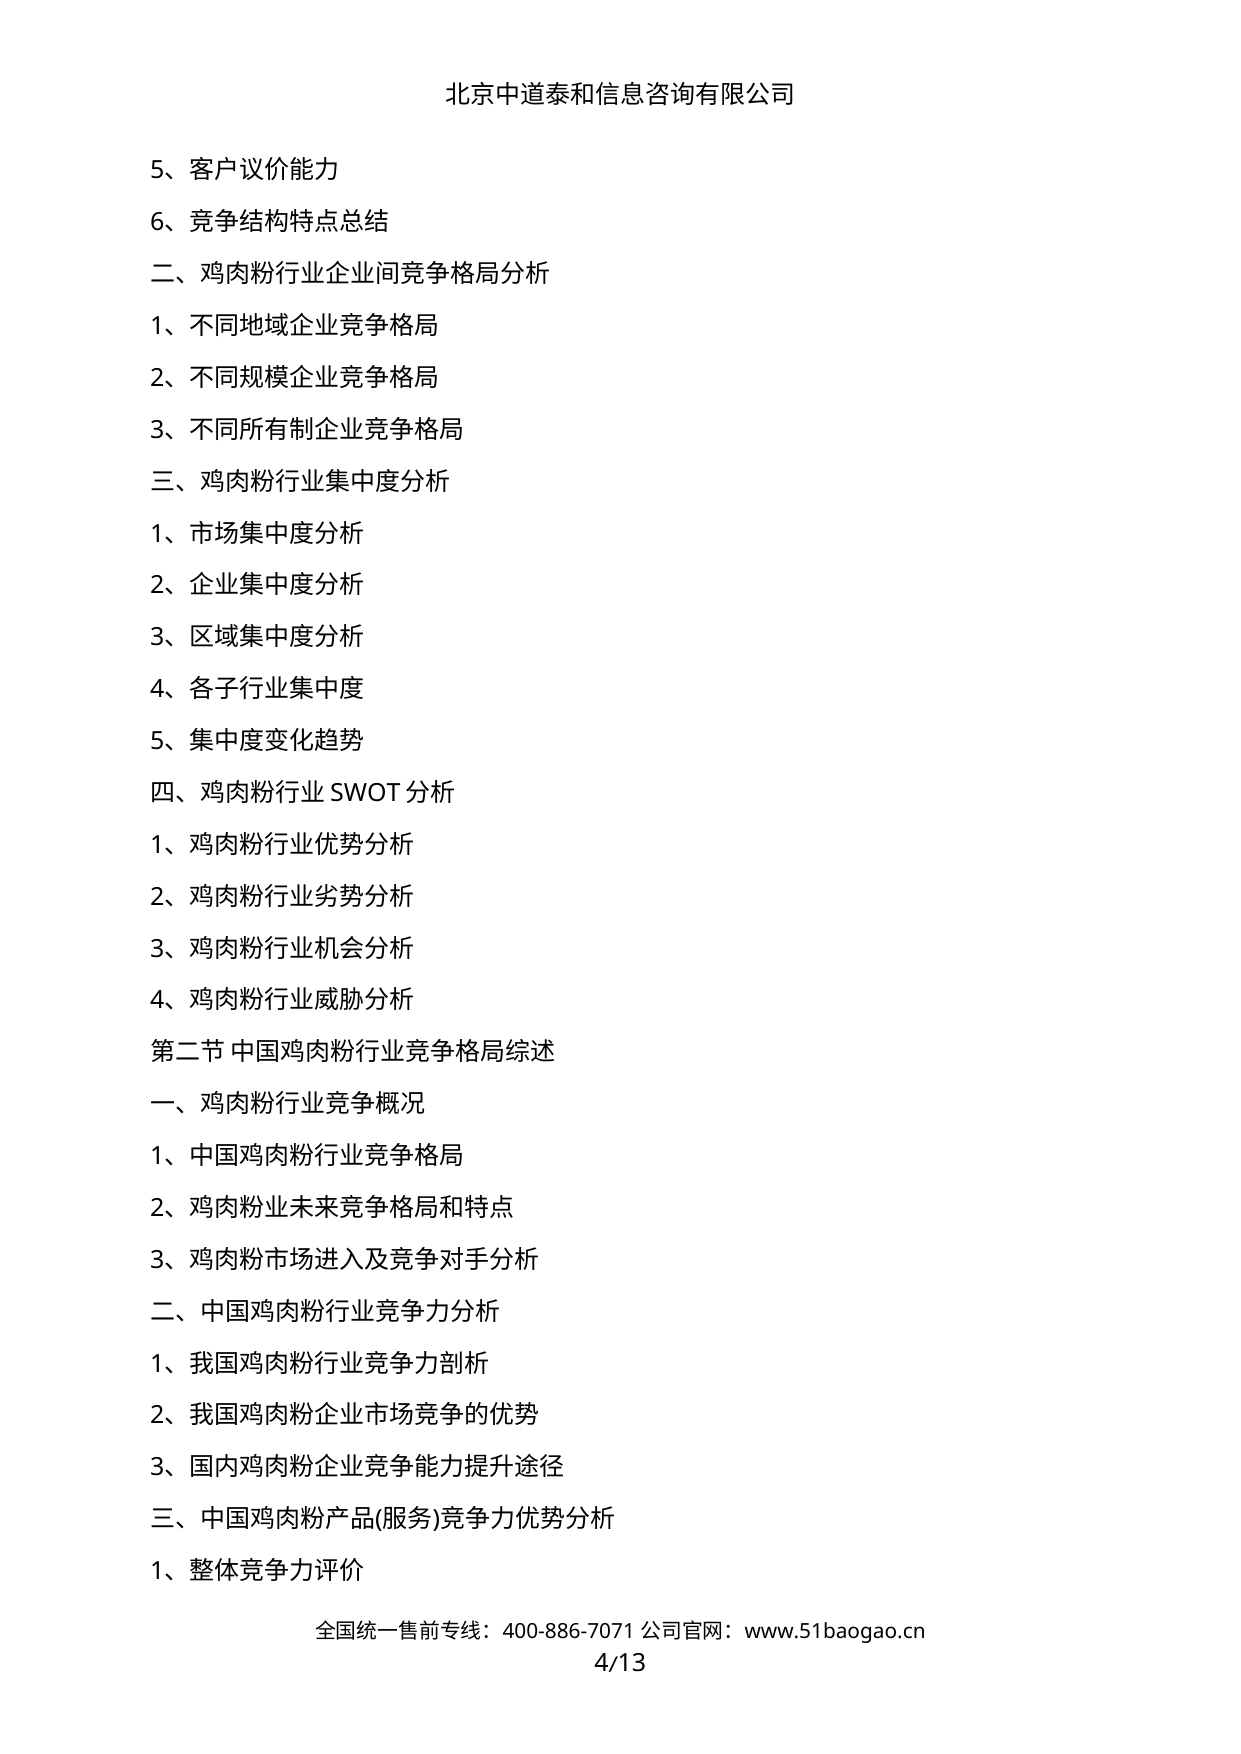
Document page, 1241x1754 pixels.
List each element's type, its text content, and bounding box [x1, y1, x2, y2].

text 2、鸡肉粉行业劣势分析 [150, 876, 1090, 912]
text 2、我国鸡肉粉企业市场竞争的优势 [150, 1395, 1090, 1431]
text 一、鸡肉粉行业竞争概况 [150, 1084, 1090, 1120]
text 3、鸡肉粉市场进入及竞争对手分析 [150, 1239, 1090, 1276]
text 5、客户议价能力 [150, 150, 1090, 186]
text 3、区域集中度分析 [150, 617, 1090, 653]
text 三、中国鸡肉粉产品(服务)竞争力优势分析 [150, 1499, 1090, 1535]
text 四、鸡肉粉行业SWOT分析 [150, 772, 1090, 809]
text 二、中国鸡肉粉行业竞争力分析 [150, 1291, 1090, 1327]
text 3、国内鸡肉粉企业竞争能力提升途径 [150, 1447, 1090, 1483]
text 3、鸡肉粉行业机会分析 [150, 928, 1090, 964]
text 2、企业集中度分析 [150, 565, 1090, 601]
text 4、各子行业集中度 [150, 669, 1090, 705]
text 二、鸡肉粉行业企业间竞争格局分析 [150, 254, 1090, 290]
text 2、不同规模企业竞争格局 [150, 357, 1090, 394]
text 6、竞争结构特点总结 [150, 202, 1090, 238]
text 1、我国鸡肉粉行业竞争力剖析 [150, 1343, 1090, 1379]
text 1、鸡肉粉行业优势分析 [150, 824, 1090, 861]
text 4、鸡肉粉行业威胁分析 [150, 980, 1090, 1016]
text 3、不同所有制企业竞争格局 [150, 409, 1090, 446]
text 第二节 中国鸡肉粉行业竞争格局综述 [150, 1032, 1090, 1068]
text 1、整体竞争力评价 [150, 1551, 1090, 1587]
text 1、中国鸡肉粉行业竞争格局 [150, 1136, 1090, 1172]
text 2、鸡肉粉业未来竞争格局和特点 [150, 1187, 1090, 1224]
text 5、集中度变化趋势 [150, 721, 1090, 757]
text 三、鸡肉粉行业集中度分析 [150, 461, 1090, 497]
text 1、不同地域企业竞争格局 [150, 306, 1090, 342]
text 1、市场集中度分析 [150, 513, 1090, 549]
